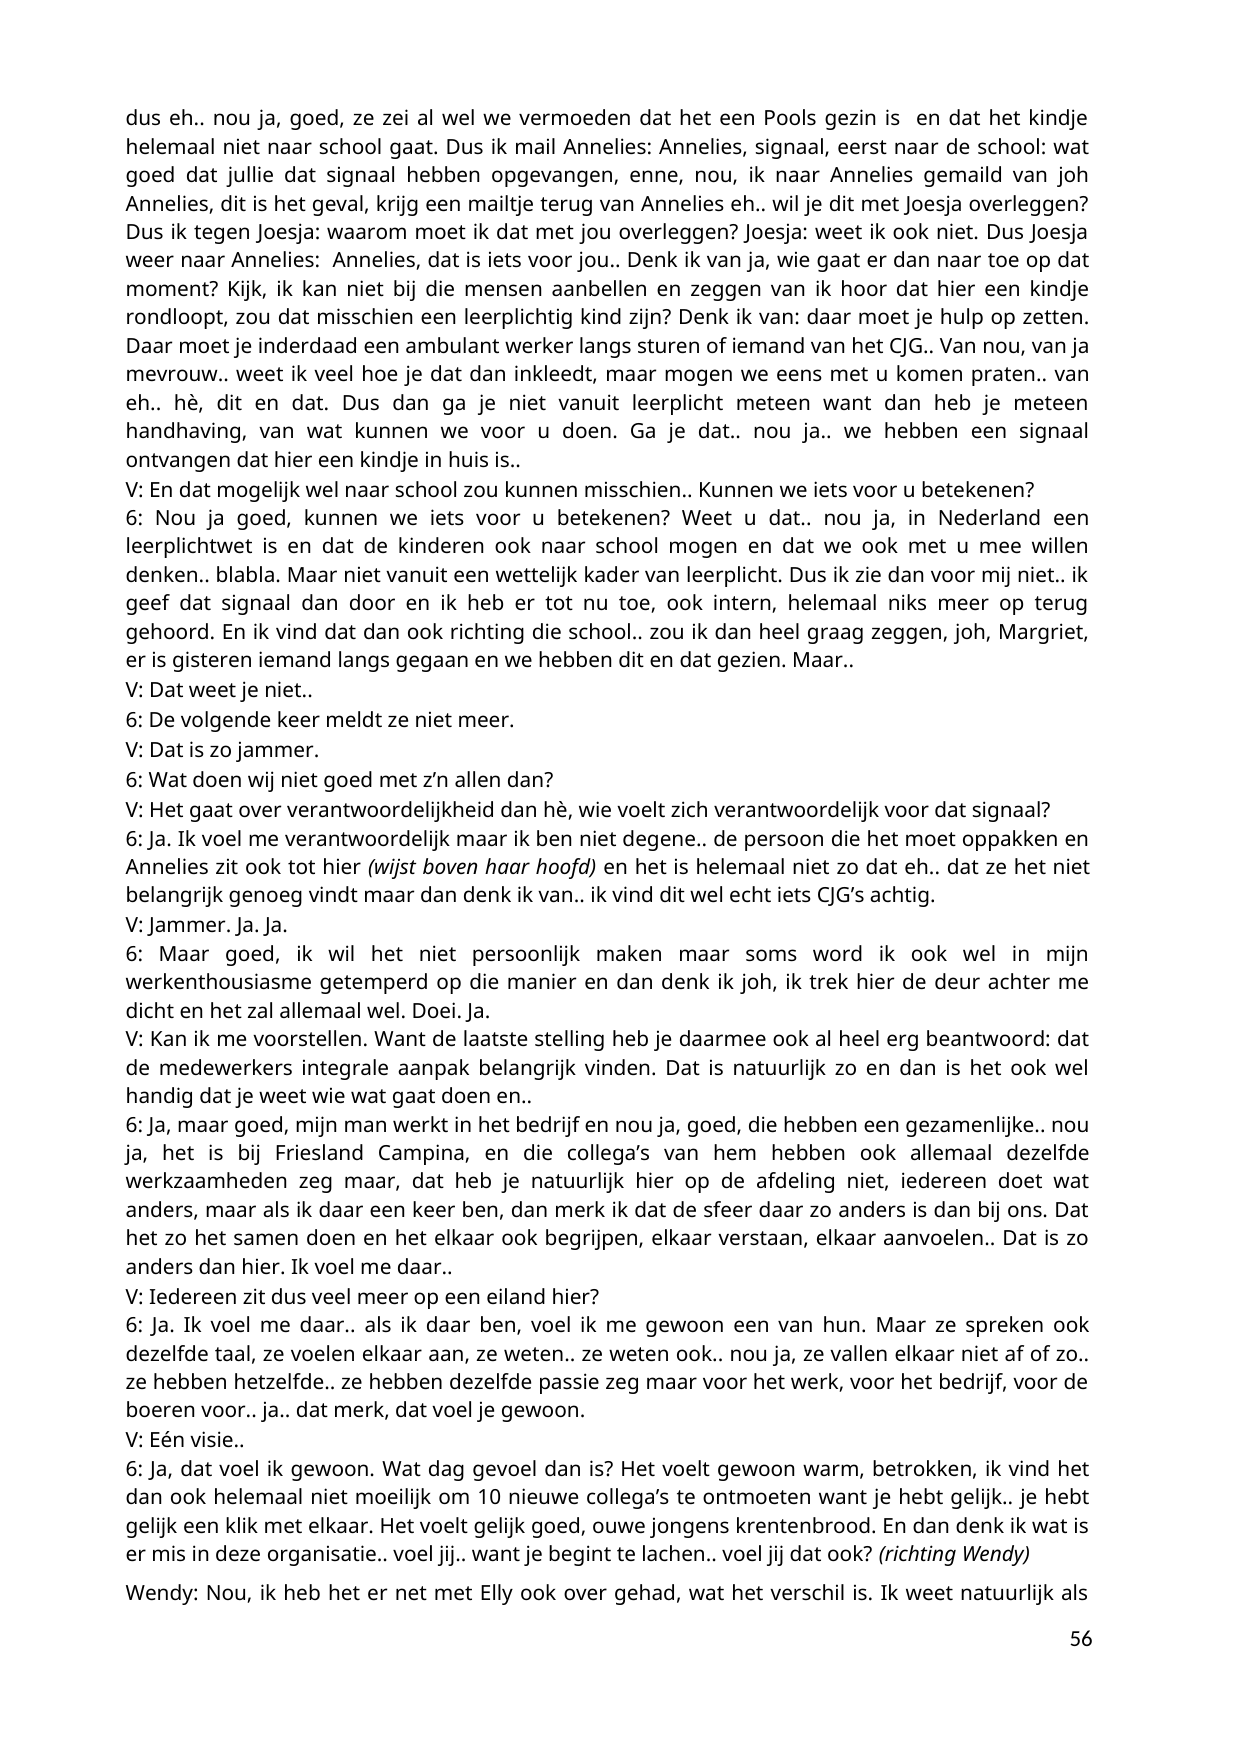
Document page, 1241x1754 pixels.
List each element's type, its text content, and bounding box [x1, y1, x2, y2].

table_cell 6: Nou ja goed, kunnen we iets voor u betekenen? Weet u dat.. nou ja, in Nederland een leerplichtwet is en dat de kinderen ook naar school mogen en dat we ook met u mee willen denken.. blabla. Maar niet vanuit een wettelijk kader van leerplicht. Dus ik zie dan voor mij niet.. ik geef dat signaal dan door en ik heb er tot nu toe, ook intern, helemaal niks meer op terug gehoord. En ik vind dat dan ook richting die school.. zou ik dan heel graag zeggen, joh, Margriet, er is gisteren iemand langs gegaan en we hebben dit en dat gezien. Maar.. [118, 503, 1098, 674]
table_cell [118, 104, 1098, 473]
table_cell V: Iedereen zit dus veel meer op een eiland hier? [118, 1280, 1098, 1310]
table_cell V: Dat is zo jammer. [118, 734, 1098, 764]
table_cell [118, 1568, 1098, 1606]
table_cell 6: Ja. Ik voel me daar.. als ik daar ben, voel ik me gewoon een van hun. Maar ze spreken ook dezelfde taal, ze voelen elkaar aan, ze weten.. ze weten ook.. nou ja, ze vallen elkaar niet af of zo.. ze hebben hetzelfde.. ze hebben dezelfde passie zeg maar voor het werk, voor het bedrijf, voor de boeren voor.. ja.. dat merk, dat voel je gewoon. [118, 1310, 1098, 1424]
table_cell 6: Maar goed, ik wil het niet persoonlijk maken maar soms word ik ook wel in mijn werkenthousiasme getemperd op die manier en dan denk ik joh, ik trek hier de deur achter me dicht en het zal allemaal wel. Doei. Ja. [118, 939, 1098, 1024]
table_cell V: Eén visie.. [118, 1424, 1098, 1454]
table_cell V: Kan ik me voorstellen. Want de laatste stelling heb je daarmee ook al heel erg beantwoord: dat de medewerkers integrale aanpak belangrijk vinden. Dat is natuurlijk zo en dan is het ook wel handig dat je weet wie wat gaat doen en.. [118, 1024, 1098, 1110]
table_cell V: Dat weet je niet.. [118, 674, 1098, 704]
table_cell 6: Wat doen wij niet goed met z’n allen dan? [118, 764, 1098, 794]
table_cell 6: Ja. Ik voel me verantwoordelijk maar ik ben niet degene.. de persoon die het moet oppakken en Annelies zit ook tot hier (wijst boven haar hoofd) en het is helemaal niet zo dat eh.. dat ze het niet belangrijk genoeg vindt maar dan denk ik van.. ik vind dit wel echt iets CJG’s achtig. [118, 824, 1098, 909]
table_cell 6: Ja, maar goed, mijn man werkt in het bedrijf en nou ja, goed, die hebben een gezamenlijke.. nou ja, het is bij Friesland Campina, en die collega’s van hem hebben ook allemaal dezelfde werkzaamheden zeg maar, dat heb je natuurlijk hier op de afdeling niet, iedereen doet wat anders, maar als ik daar een keer ben, dan merk ik dat de sfeer daar zo anders is dan bij ons. Dat het zo het samen doen en het elkaar ook begrijpen, elkaar verstaan, elkaar aanvoelen.. Dat is zo anders dan hier. Ik voel me daar.. [118, 1110, 1098, 1280]
table_cell V: Het gaat over verantwoordelijkheid dan hè, wie voelt zich verantwoordelijk voor dat signaal? [118, 794, 1098, 824]
table_cell V: Jammer. Ja. Ja. [118, 909, 1098, 939]
table_cell V: En dat mogelijk wel naar school zou kunnen misschien.. Kunnen we iets voor u betekenen? [118, 473, 1098, 503]
table_cell 6: Ja, dat voel ik gewoon. Wat dag gevoel dan is? Het voelt gewoon warm, betrokken, ik vind het dan ook helemaal niet moeilijk om 10 nieuwe collega’s te ontmoeten want je hebt gelijk.. je hebt gelijk een klik met elkaar. Het voelt gelijk goed, ouwe jongens krentenbrood. En dan denk ik wat is er mis in deze organisatie.. voel jij.. want je begint te lachen.. voel jij dat ook? (richting Wendy) [118, 1454, 1098, 1568]
table_cell 6: De volgende keer meldt ze niet meer. [118, 704, 1098, 734]
